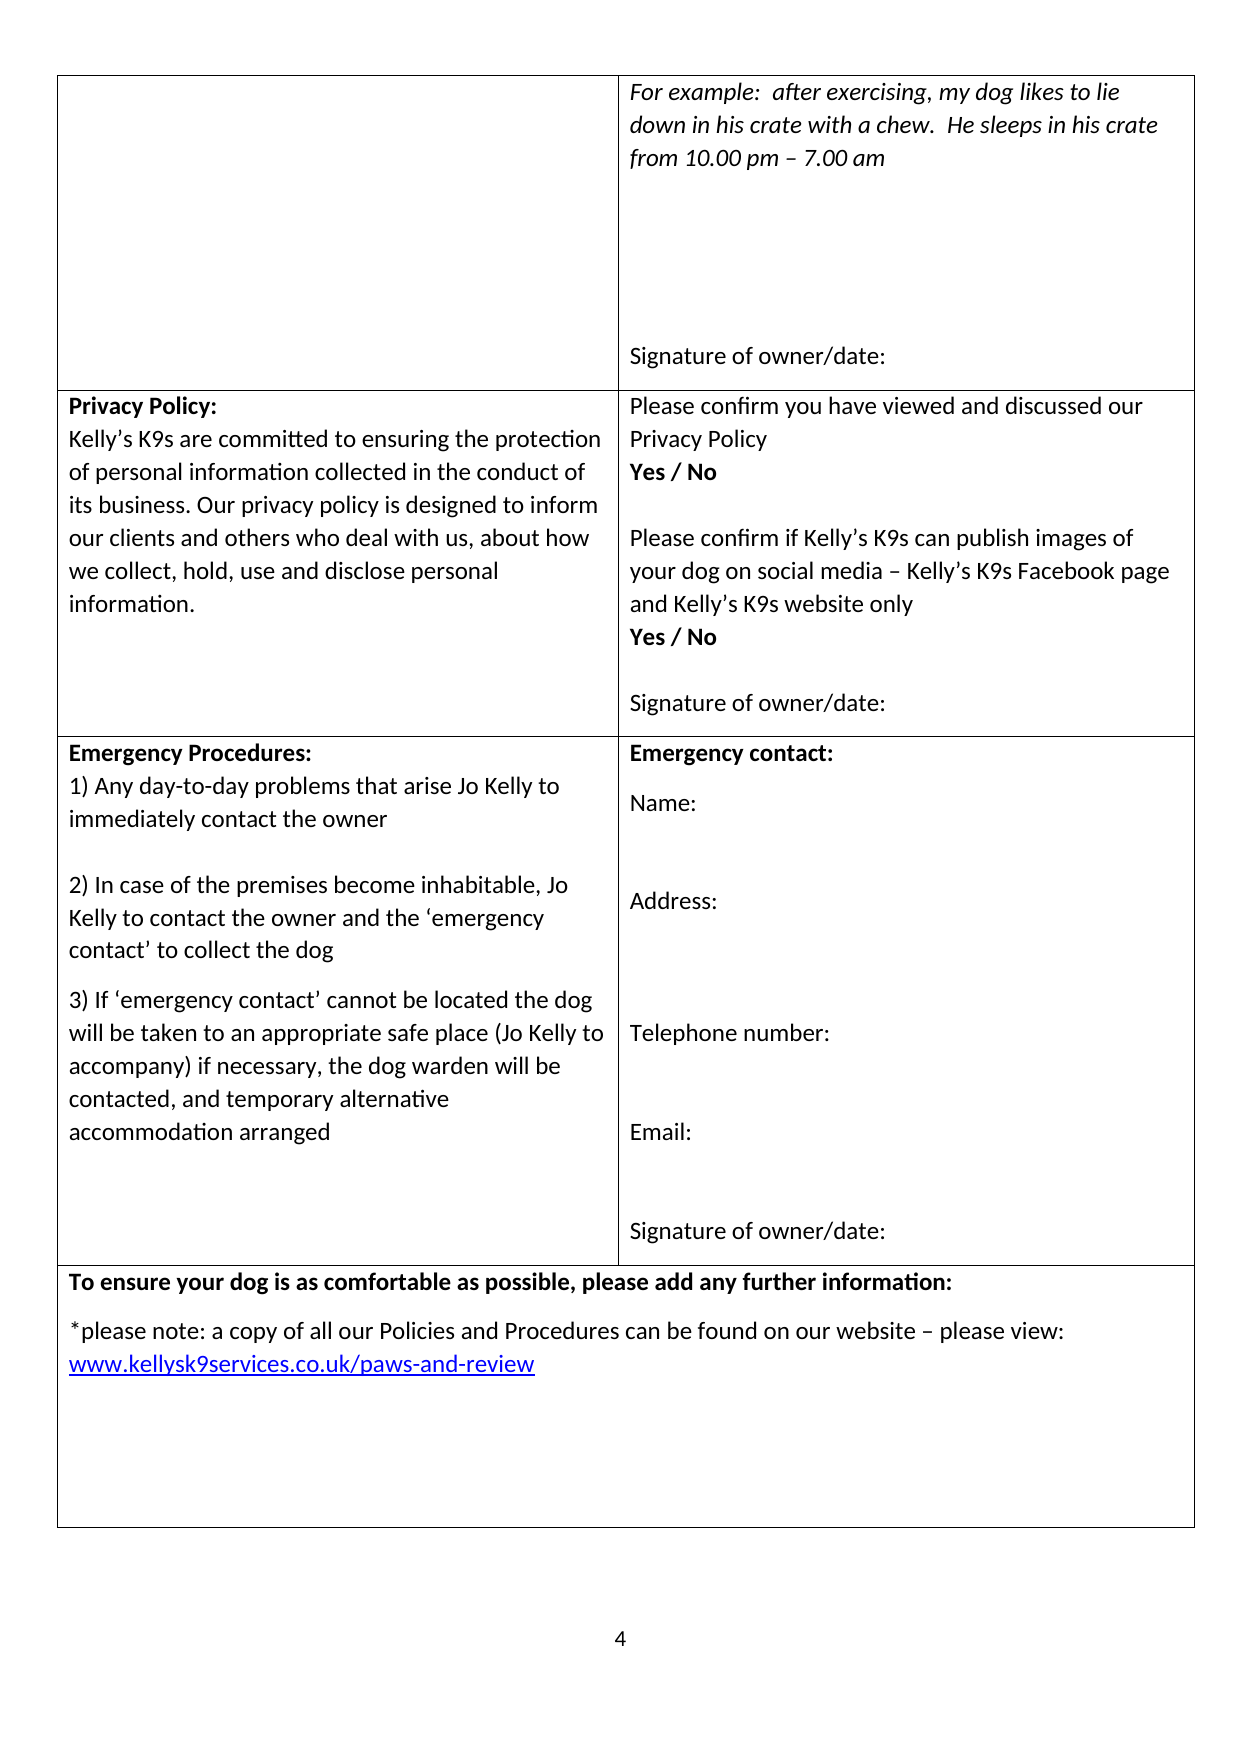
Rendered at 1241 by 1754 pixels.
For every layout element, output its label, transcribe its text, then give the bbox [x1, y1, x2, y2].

table_cell Emergency contact: Name: Address: Telephone number: Email: Signature of owner/date: [619, 737, 1194, 1265]
table_cell To ensure your dog is as comfortable as possible, please add any further information: *please note: a copy of all our Policies and Procedures can be found on our website – please view: www.kellysk9services.co.uk/paws-and-review [58, 1266, 1194, 1527]
table_cell Emergency Procedures: 1) Any day-to-day problems that arise Jo Kelly to immediately contact the owner 2) In case of the premises become inhabitable, Jo Kelly to contact the owner and the ‘emergency contact’ to collect the dog 3) If ‘emergency contact’ cannot be located the dog will be taken to an appropriate safe place (Jo Kelly to accompany) if necessary, the dog warden will be contacted, and temporary alternative accommodation arranged [58, 737, 618, 1265]
table_cell Please confirm you have viewed and discussed our Privacy Policy Yes / No Please confirm if Kelly’s K9s can publish images of your dog on social media – Kelly’s K9s Facebook page and Kelly’s K9s website only Yes / No Signature of owner/date: [619, 391, 1194, 736]
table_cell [619, 76, 1194, 389]
table_cell Privacy Policy: Kelly’s K9s are committed to ensuring the protection of personal information collected in the conduct of its business. Our privacy policy is designed to inform our clients and others who deal with us, about how we collect, hold, use and disclose personal information. [58, 391, 618, 736]
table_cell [58, 76, 618, 389]
